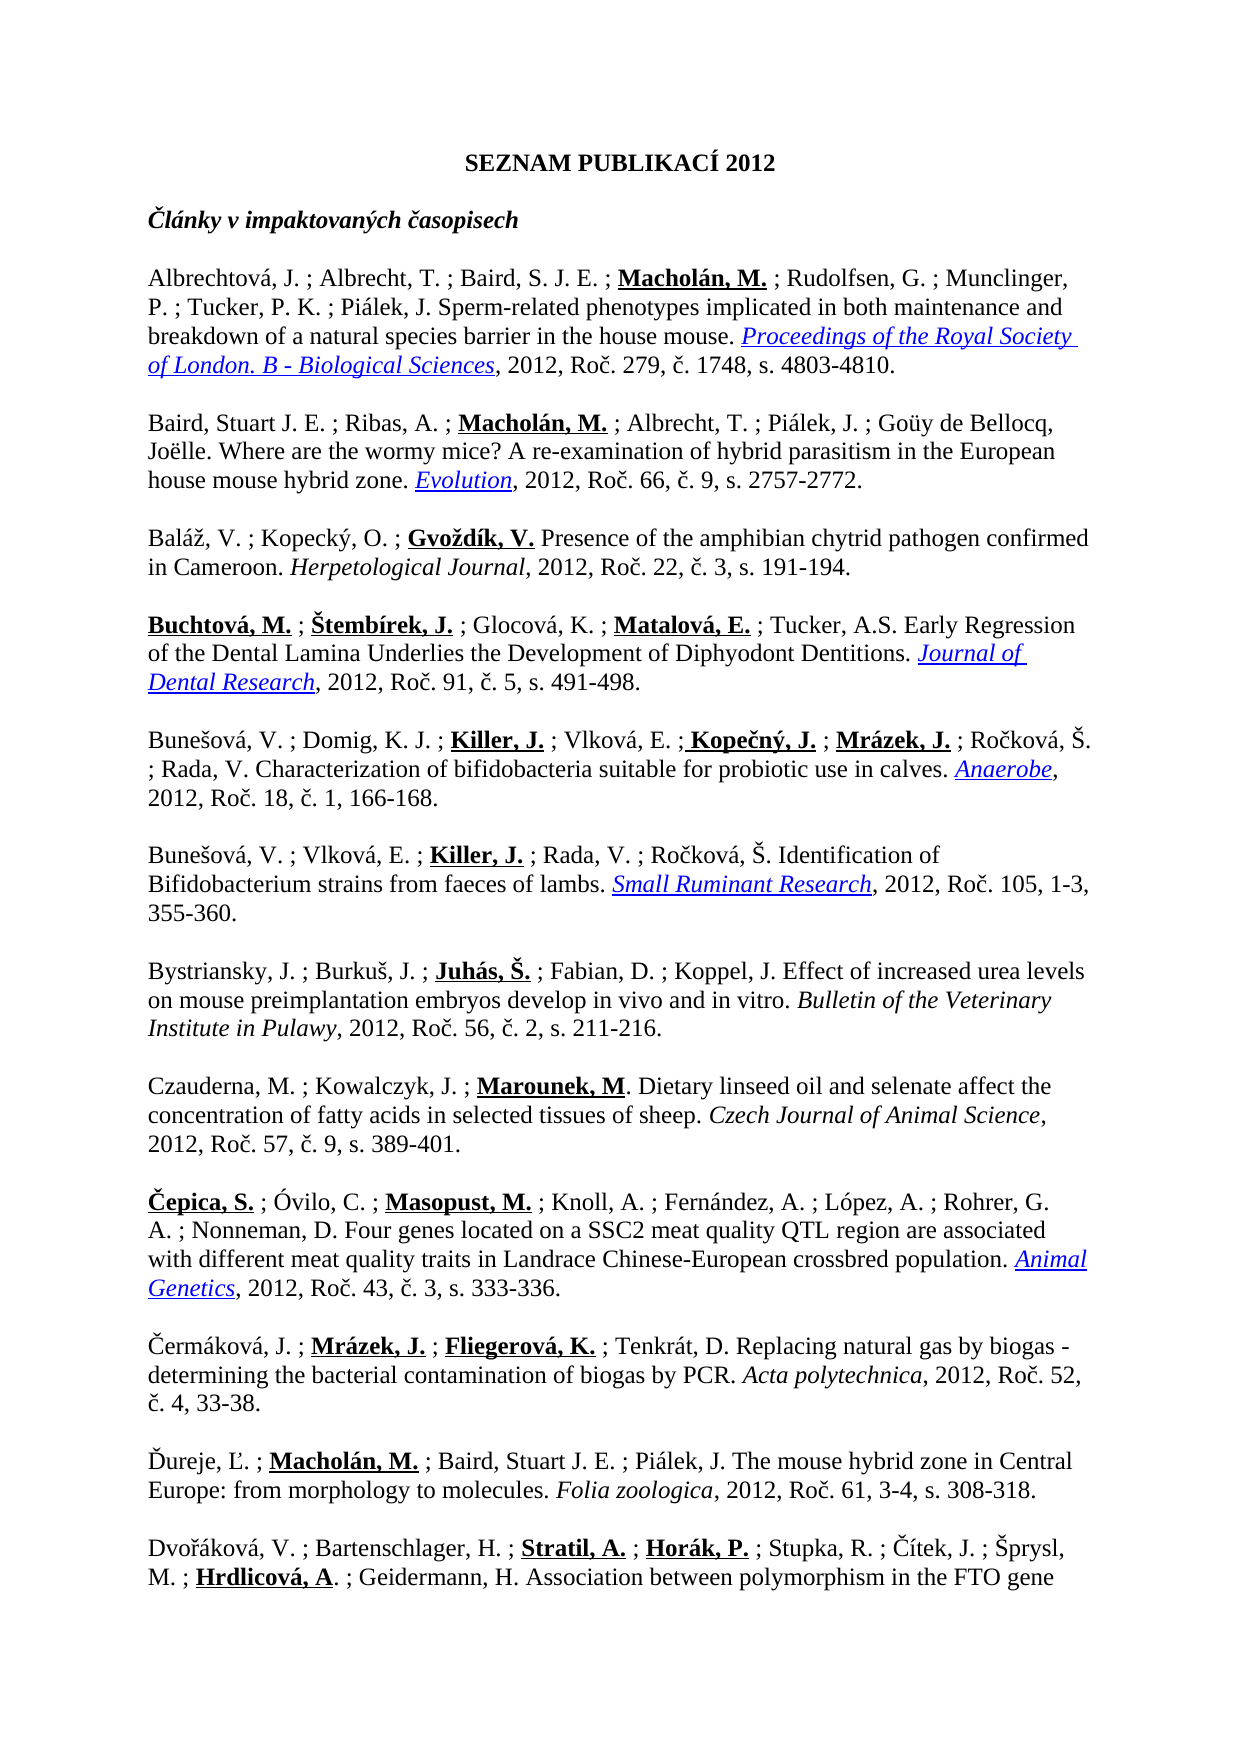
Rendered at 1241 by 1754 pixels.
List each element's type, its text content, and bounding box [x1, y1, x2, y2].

text Bunešová, V. ; Domig, K. J. ; Killer, J. ; Vlková, E. ; Kopečný, J. ; Mrázek, J. ; Ročková, Š. ; Rada, V. Characterization of bifidobacteria suitable for probiotic use in calves. Anaerobe, 2012, Roč. 18, č. 1, 166-168. [148, 725, 1093, 811]
text Baláž, V. ; Kopecký, O. ; Gvoždík, V. Presence of the amphibian chytrid pathogen confirmed in Cameroon. Herpetological Journal, 2012, Roč. 22, č. 3, s. 191-194. [148, 523, 1093, 581]
text Buchtová, M. ; Štembírek, J. ; Glocová, K. ; Matalová, E. ; Tucker, A.S. Early Regression of the Dental Lamina Underlies the Development of Diphyodont Dentitions. Journal of Dental Research, 2012, Roč. 91, č. 5, s. 491-498. [148, 610, 1093, 696]
text Bunešová, V. ; Vlková, E. ; Killer, J. ; Rada, V. ; Ročková, Š. Identification of Bifidobacterium strains from faeces of lambs. Small Ruminant Research, 2012, Roč. 105, 1-3, 355-360. [148, 841, 1093, 927]
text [148, 1533, 1093, 1591]
text Ďureje, Ľ. ; Macholán, M. ; Baird, Stuart J. E. ; Piálek, J. The mouse hybrid zone in Central Europe: from morphology to molecules. Folia zoologica, 2012, Roč. 61, 3-4, s. 308-318. [148, 1446, 1093, 1504]
text Články v impaktovaných časopisech [148, 206, 1093, 234]
text Čepica, S. ; Óvilo, C. ; Masopust, M. ; Knoll, A. ; Fernández, A. ; López, A. ; Rohrer, G. A. ; Nonneman, D. Four genes located on a SSC2 meat quality QTL region are associated with different meat quality traits in Landrace Chinese-European crossbred population. Animal Genetics, 2012, Roč. 43, č. 3, s. 333-336. [148, 1187, 1093, 1302]
text Czauderna, M. ; Kowalczyk, J. ; Marounek, M. Dietary linseed oil and selenate affect the concentration of fatty acids in selected tissues of sheep. Czech Journal of Animal Science, 2012, Roč. 57, č. 9, s. 389-401. [148, 1071, 1093, 1158]
text Čermáková, J. ; Mrázek, J. ; Fliegerová, K. ; Tenkrát, D. Replacing natural gas by biogas - determining the bacterial contamination of biogas by PCR. Acta polytechnica, 2012, Roč. 52, č. 4, 33-38. [148, 1331, 1093, 1417]
text SEZNAM PUBLIKACÍ 2012 [148, 148, 1093, 176]
text Baird, Stuart J. E. ; Ribas, A. ; Macholán, M. ; Albrecht, T. ; Piálek, J. ; Goüy de Bellocq, Joëlle. Where are the wormy mice? A re-examination of hybrid parasitism in the European house mouse hybrid zone. Evolution, 2012, Roč. 66, č. 9, s. 2757-2772. [148, 408, 1093, 494]
text Bystriansky, J. ; Burkuš, J. ; Juhás, Š. ; Fabian, D. ; Koppel, J. Effect of increased urea levels on mouse preimplantation embryos develop in vivo and in vitro. Bulletin of the Veterinary Institute in Pulawy, 2012, Roč. 56, č. 2, s. 211-216. [148, 956, 1093, 1042]
text Albrechtová, J. ; Albrecht, T. ; Baird, S. J. E. ; Macholán, M. ; Rudolfsen, G. ; Munclinger, P. ; Tucker, P. K. ; Piálek, J. Sperm-related phenotypes implicated in both maintenance and breakdown of a natural species barrier in the house mouse. Proceedings of the Royal Society of London. B - Biological Sciences, 2012, Roč. 279, č. 1748, s. 4803-4810. [148, 263, 1093, 378]
